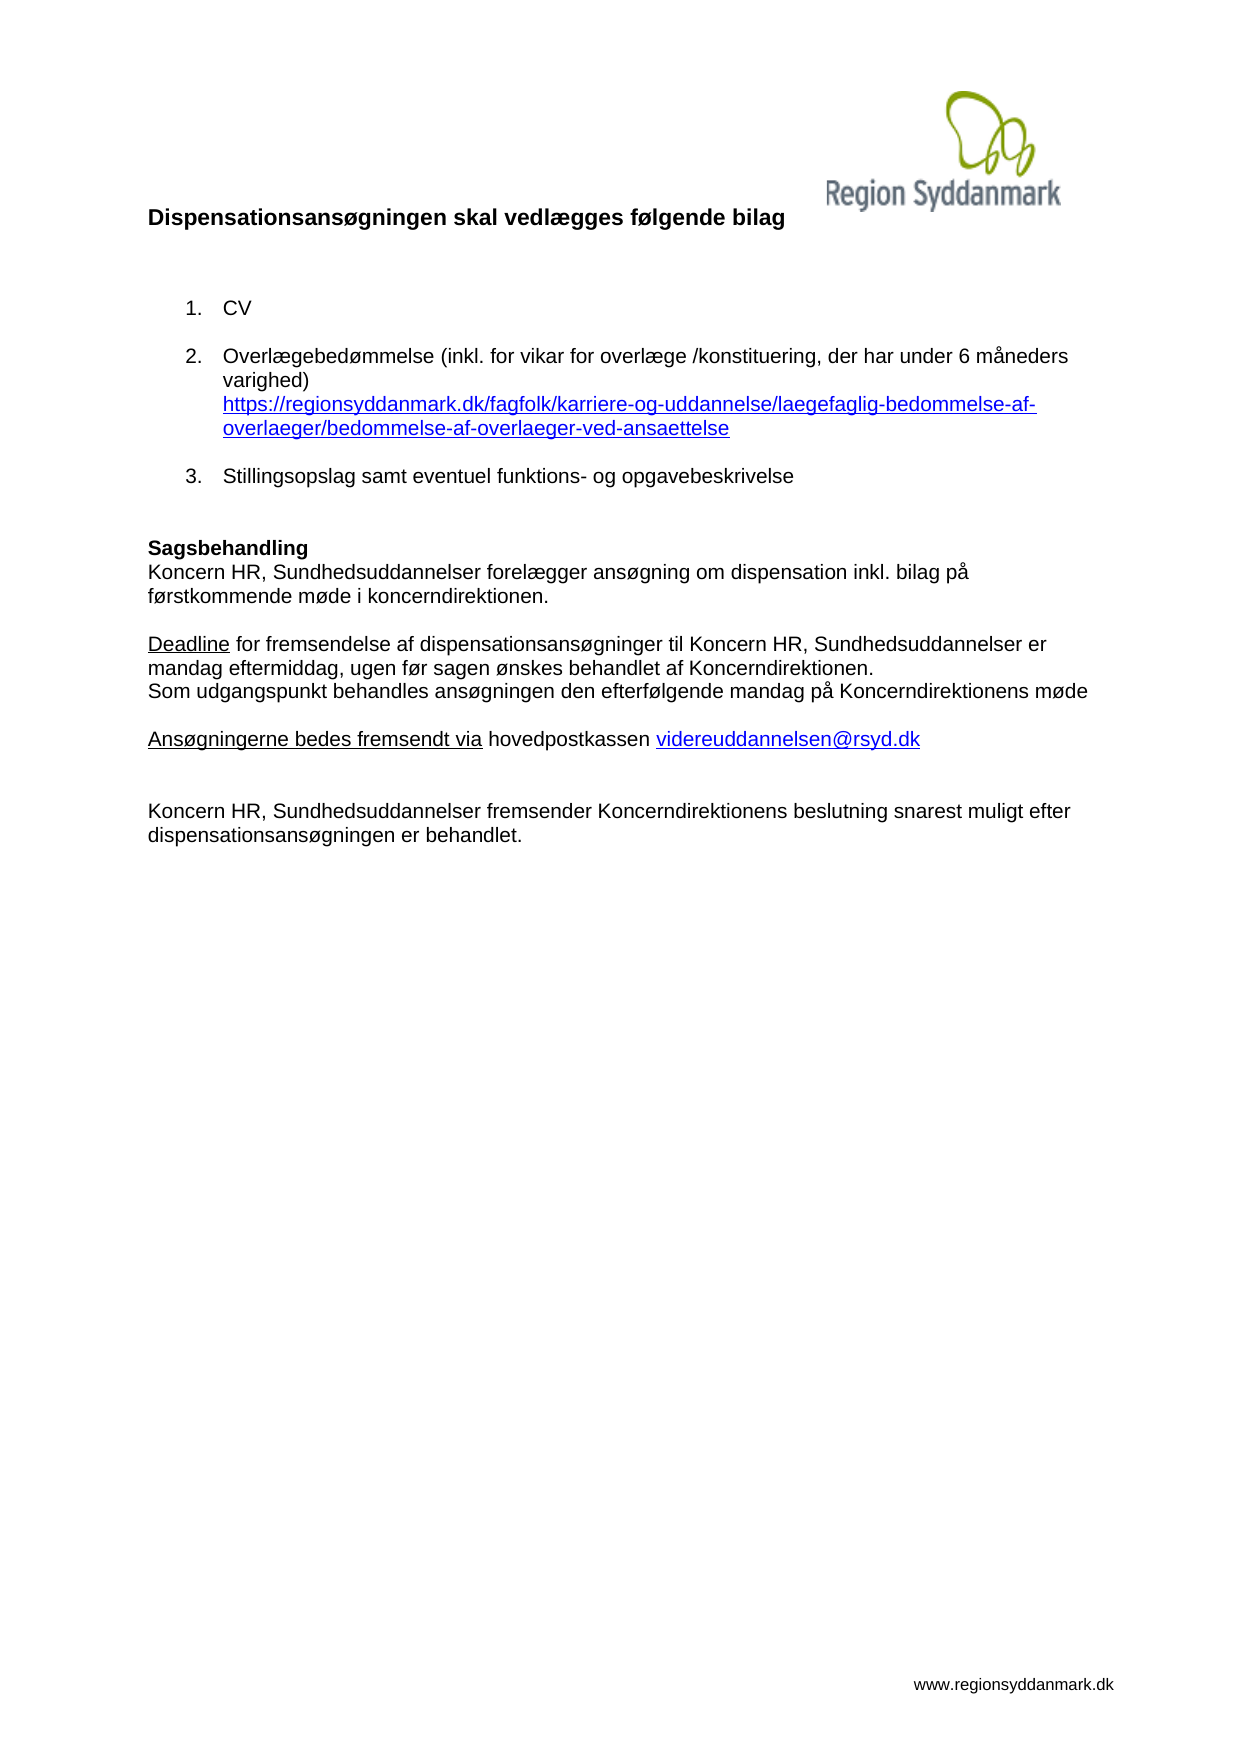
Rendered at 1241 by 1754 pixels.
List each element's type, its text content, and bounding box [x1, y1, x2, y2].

text Koncern HR, Sundhedsuddannelser fremsender Koncerndirektionens beslutning snarest muligt efter dispensationsansøgningen er behandlet. [148, 799, 1092, 895]
text Deadline for fremsendelse af dispensationsansøgninger til Koncern HR, Sundhedsuddannelser er mandag eftermiddag, ugen før sagen ønskes behandlet af Koncerndirektionen. [148, 607, 1092, 679]
text Sagsbehandling Koncern HR, Sundhedsuddannelser forelægger ansøgning om dispensation inkl. bilag på førstkommende møde i koncerndirektionen. [148, 536, 1092, 607]
list Overlægebedømmelse (inkl. for vikar for overlæge /konstituering, der har under 6 måneders varighed) https://regionsyddanmark.dk/fagfolk/karriere-og-uddannelse/laegefaglig-bedommelse-af-overlaeger/bedommelse-af-overlaeger-ved-ansaettelse [185, 344, 1092, 440]
list CV [185, 296, 1092, 320]
text Som udgangspunkt behandles ansøgningen den efterfølgende mandag på Koncerndirektionens møde Ansøgningerne bedes fremsendt via hovedpostkassen videreuddannelsen@rsyd.dk [148, 679, 1092, 751]
picture [826, 91, 1061, 203]
text Dispensationsansøgningen skal vedlægges følgende bilag [148, 203, 1092, 230]
list Stillingsopslag samt eventuel funktions- og opgavebeskrivelse [185, 464, 1092, 512]
